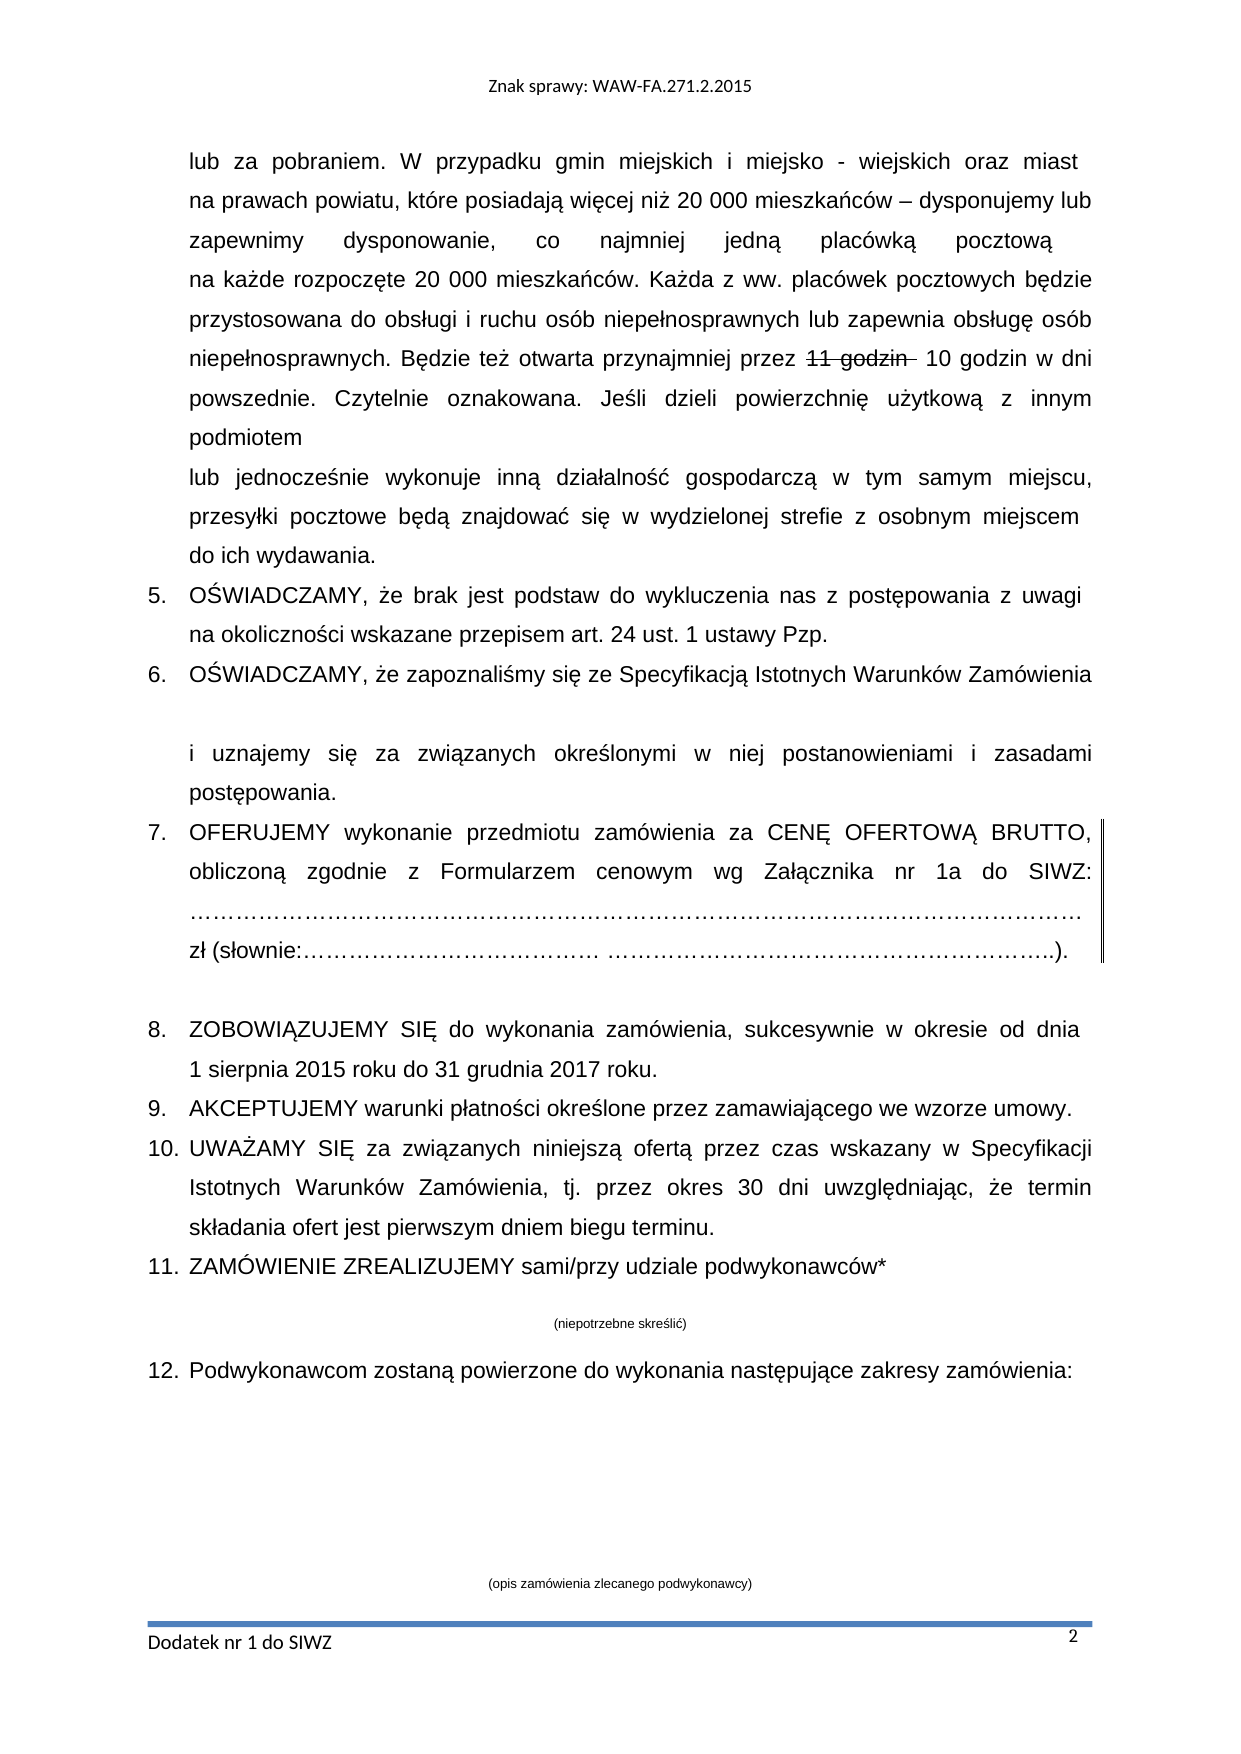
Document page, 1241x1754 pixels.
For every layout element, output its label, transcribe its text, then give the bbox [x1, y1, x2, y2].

list Podwykonawcom zostaną powierzone do wykonania następujące zakresy zamówienia: [148, 1357, 1093, 1383]
list ZAMÓWIENIE ZREALIZUJEMY sami/przy udziale podwykonawców* [148, 1253, 1093, 1279]
text (opis zamówienia zlecanego podwykonawcy) [148, 1565, 1093, 1591]
list UWAŻAMY SIĘ za związanych niniejszą ofertą przez czas wskazany w Specyfikacji Istotnych Warunków Zamówienia, tj. przez okres 30 dni uwzględniając, że termin składania ofert jest pierwszym dniem biegu terminu. [148, 1134, 1093, 1240]
list OŚWIADCZAMY, że zapoznaliśmy się ze Specyfikacją Istotnych Warunków Zamówienia i uznajemy się za związanych określonymi w niej postanowieniami i zasadami postępowania. [148, 661, 1093, 806]
text (niepotrzebne skreślić) [148, 1305, 1093, 1331]
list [148, 148, 1093, 569]
list ZOBOWIĄZUJEMY SIĘ do wykonania zamówienia, sukcesywnie w okresie od dnia 1 sierpnia 2015 roku do 31 grudnia 2017 roku. [148, 1016, 1093, 1082]
list AKCEPTUJEMY warunki płatności określone przez zamawiającego we wzorze umowy. [148, 1095, 1093, 1121]
list OFERUJEMY wykonanie przedmiotu zamówienia za CENĘ OFERTOWĄ BRUTTO, obliczoną zgodnie z Formularzem cenowym wg Załącznika nr 1a do SIWZ: ……………………………………………………………………………………………………… zł (słownie:………………………………… …………………………………………………..). [148, 819, 1101, 963]
list OŚWIADCZAMY, że brak jest podstaw do wykluczenia nas z postępowania z uwagi na okoliczności wskazane przepisem art. 24 ust. 1 ustawy Pzp. [148, 582, 1093, 648]
